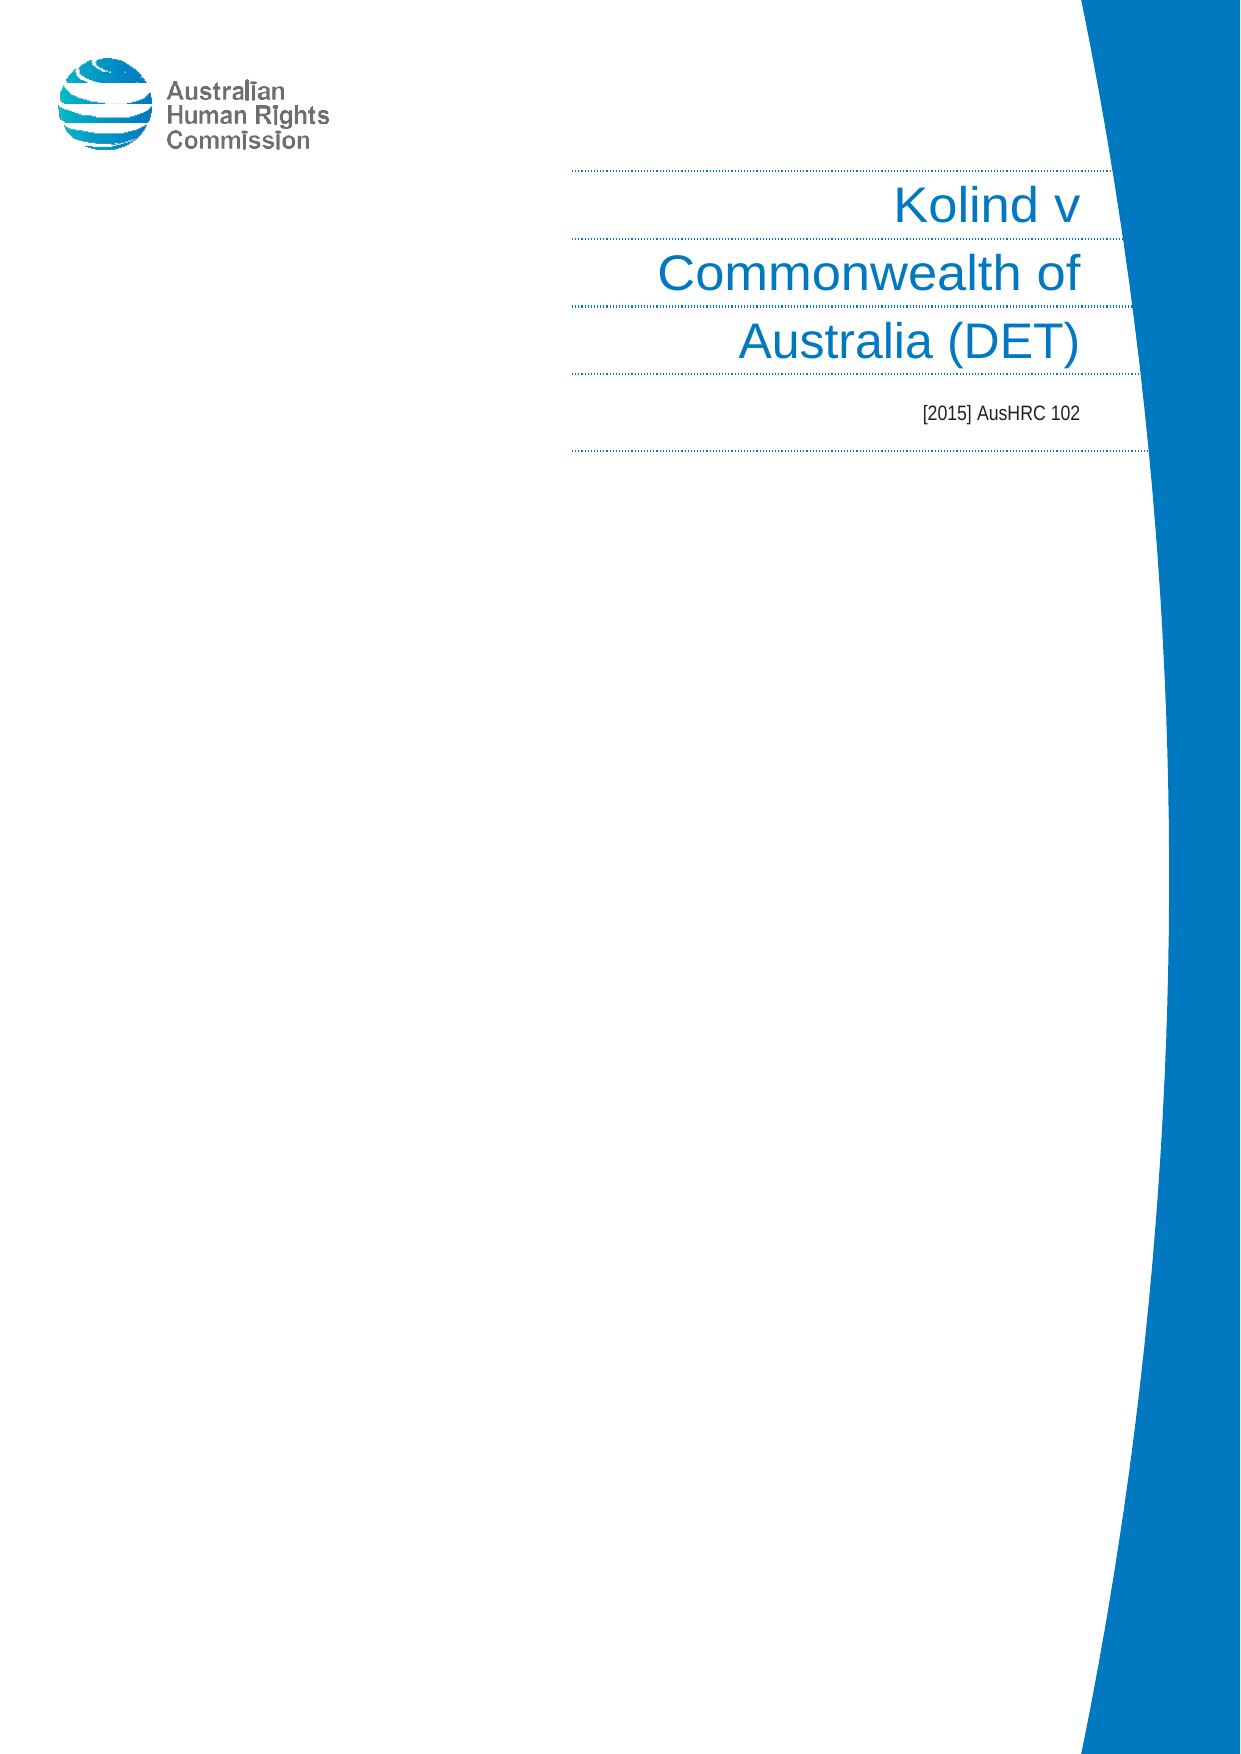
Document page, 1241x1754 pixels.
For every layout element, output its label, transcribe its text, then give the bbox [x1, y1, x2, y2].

table_header Kolind v [572, 170, 1195, 237]
picture [168, 105, 246, 124]
picture [166, 81, 244, 100]
picture [58, 57, 152, 150]
table_cell Commonwealth of [572, 238, 1195, 305]
table_cell Australia (DET) [572, 305, 1195, 373]
picture [245, 79, 284, 101]
picture [256, 105, 329, 129]
table_cell [2015] AusHRC 102 [572, 373, 1195, 450]
picture [167, 130, 309, 150]
